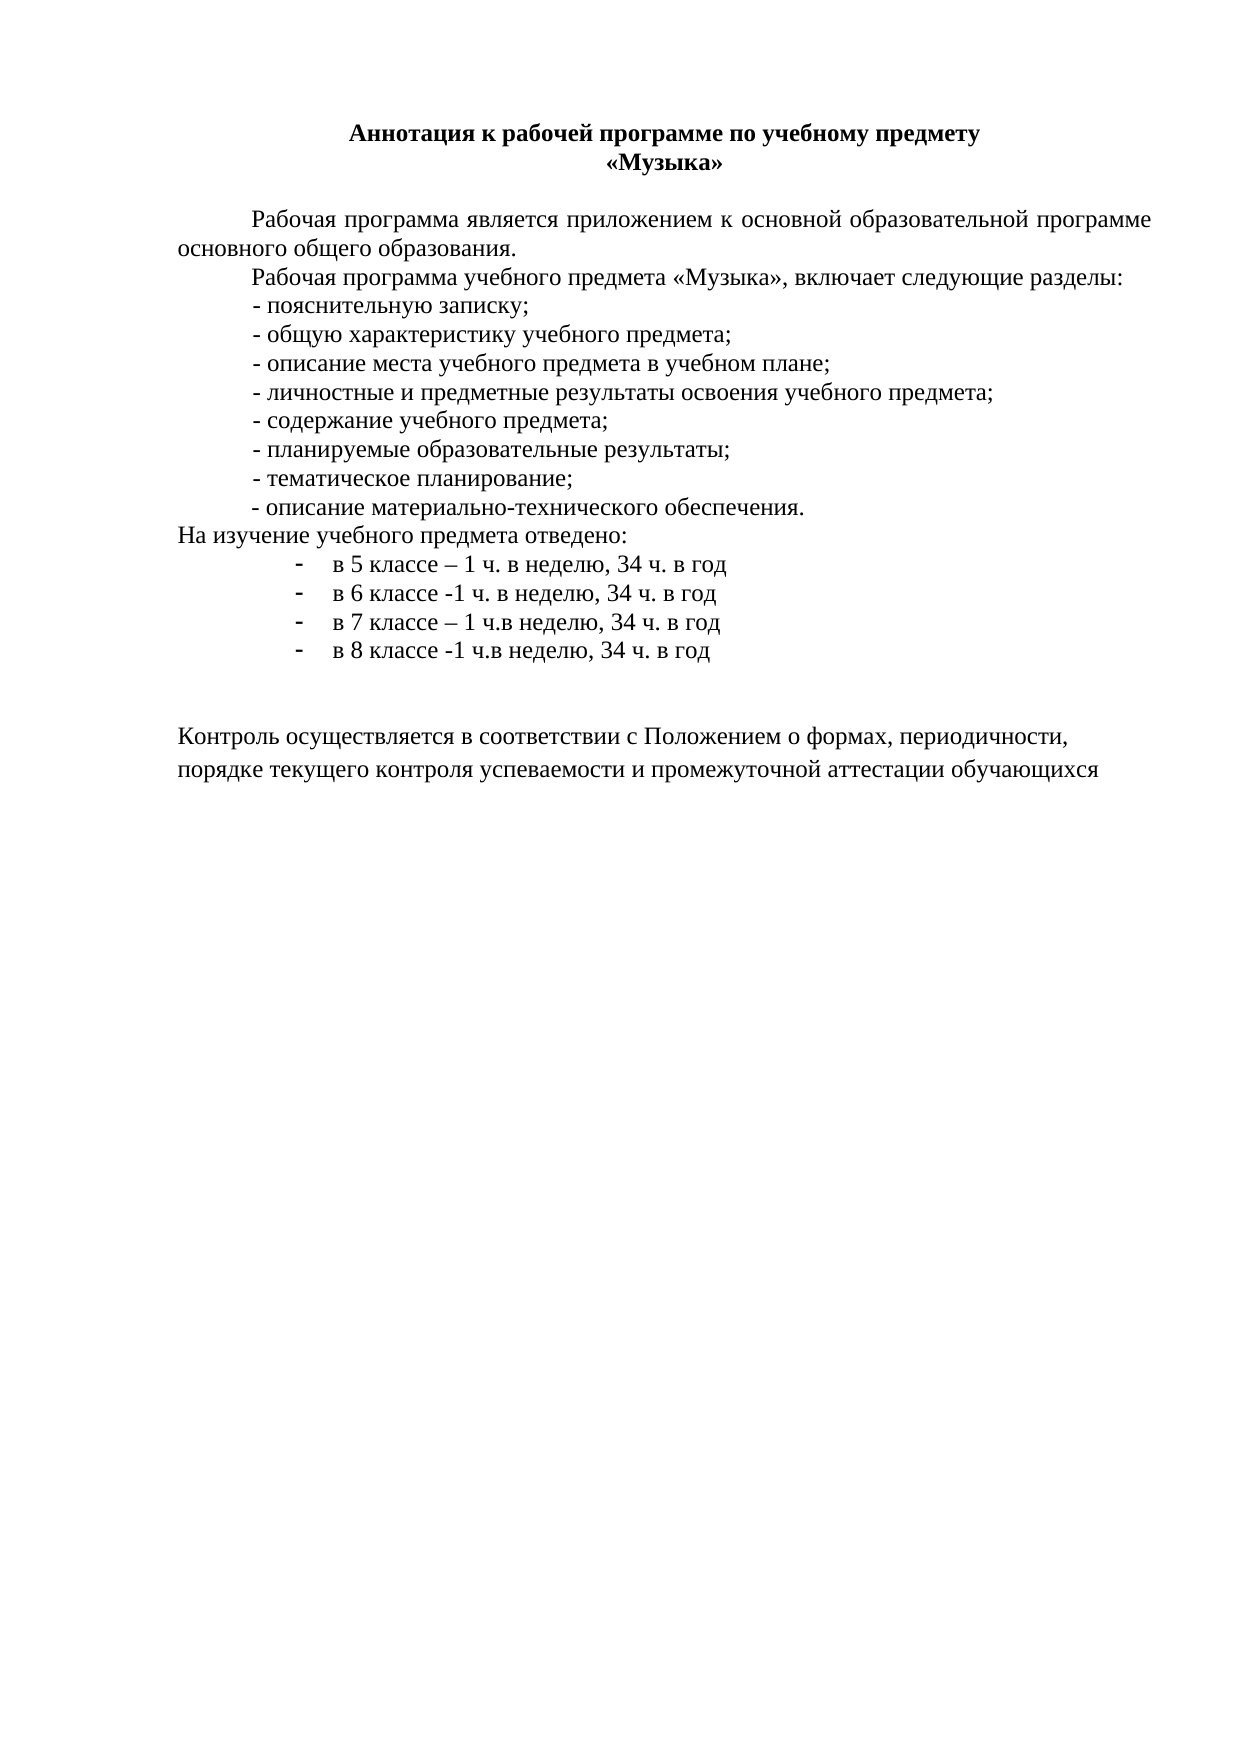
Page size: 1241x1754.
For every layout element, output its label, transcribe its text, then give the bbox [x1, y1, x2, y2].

text Аннотация к рабочей программе по учебному предмету [177, 118, 1152, 147]
text - описание материально-технического обеспечения. [177, 492, 1152, 521]
text - описание места учебного предмета в учебном плане; [177, 348, 1152, 377]
text - пояснительную записку; [251, 291, 1152, 319]
text - содержание учебного предмета; [177, 406, 1152, 434]
text Рабочая программа является приложением к основной образовательной программе основного общего образования. [177, 204, 1152, 262]
text Контроль осуществляется в соответствии с Положением о формах, периодичности, порядке текущего контроля успеваемости и промежуточной аттестации обучающихся [177, 721, 1152, 783]
text - личностные и предметные результаты освоения учебного предмета; [251, 377, 1152, 406]
text «Музыка» [177, 147, 1152, 176]
list в 8 классе -1 ч.в неделю, 34 ч. в год [295, 636, 1152, 664]
text - общую характеристику учебного предмета; [251, 319, 1152, 348]
text Рабочая программа учебного предмета «Музыка», включает следующие разделы: [177, 262, 1152, 291]
list в 6 классе -1 ч. в неделю, 34 ч. в год [295, 578, 1152, 607]
text - планируемые образовательные результаты; [177, 434, 1152, 463]
list в 7 классе – 1 ч.в неделю, 34 ч. в год [295, 607, 1152, 636]
text На изучение учебного предмета отведено: [177, 521, 1152, 549]
list в 5 классе – 1 ч. в неделю, 34 ч. в год [295, 549, 1152, 578]
text - тематическое планирование; [251, 463, 1152, 492]
